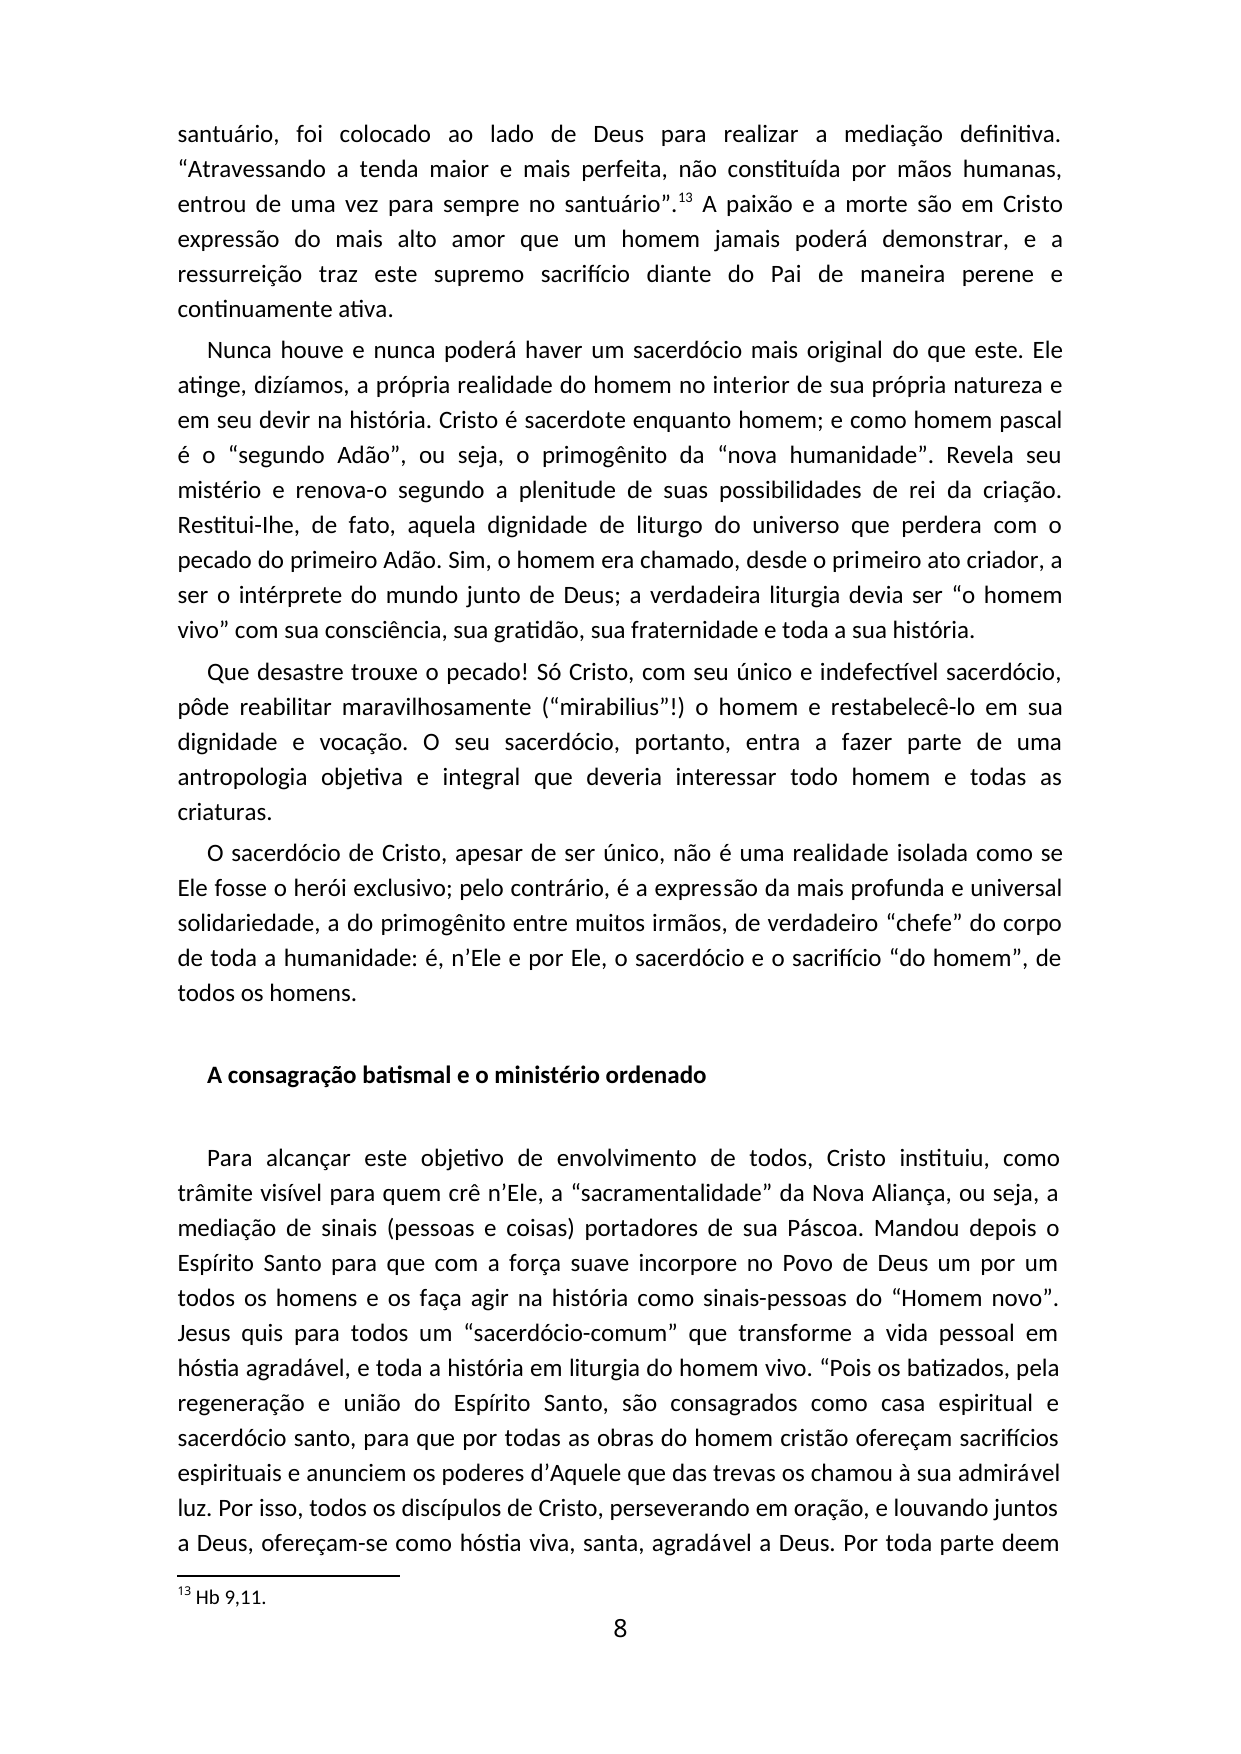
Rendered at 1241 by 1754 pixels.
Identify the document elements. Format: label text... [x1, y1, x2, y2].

text Que desastre trouxe o pecado! Só Cristo, com seu único e indefectível sacerdócio, pôde reabilitar maravilhosamente (“mirabilius”!) o homem e restabelecê-lo em sua dignidade e vocação. O seu sacerdócio, portanto, entra a fazer parte de uma antropologia objetiva e integral que deveria interessar todo homem e todas as criaturas. [177, 656, 1063, 826]
text O sacerdócio de Cristo, apesar de ser único, não é uma realidade isolada como se Ele fosse o herói exclusivo; pelo contrário, é a expressão da mais profunda e universal solidariedade, a do primogênito entre muitos irmãos, de verdadeiro “chefe” do corpo de toda a humanidade: é, n’Ele e por Ele, o sacerdócio e o sacrifício “do homem”, de todos os homens. [177, 837, 1063, 1007]
text A consagração batismal e o ministério ordenado [177, 1059, 1063, 1090]
text Nunca houve e nunca poderá haver um sacerdócio mais original do que este. Ele atinge, dizíamos, a própria realidade do homem no interior de sua própria natureza e em seu devir na história. Cristo é sacerdote enquanto homem; e como homem pascal é o “segundo Adão”, ou seja, o primogênito da “nova humanidade”. Revela seu mistério e renova-o segundo a plenitude de suas possibilidades de rei da criação. Restitui-Ihe, de fato, aquela dignidade de liturgo do universo que perdera com o pecado do primeiro Adão. Sim, o homem era chamado, desde o primeiro ato criador, a ser o intérprete do mundo junto de Deus; a verdadeira liturgia devia ser “o homem vivo” com sua consciência, sua gratidão, sua fraternidade e toda a sua história. [177, 334, 1063, 645]
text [177, 118, 1063, 324]
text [177, 1142, 1060, 1557]
